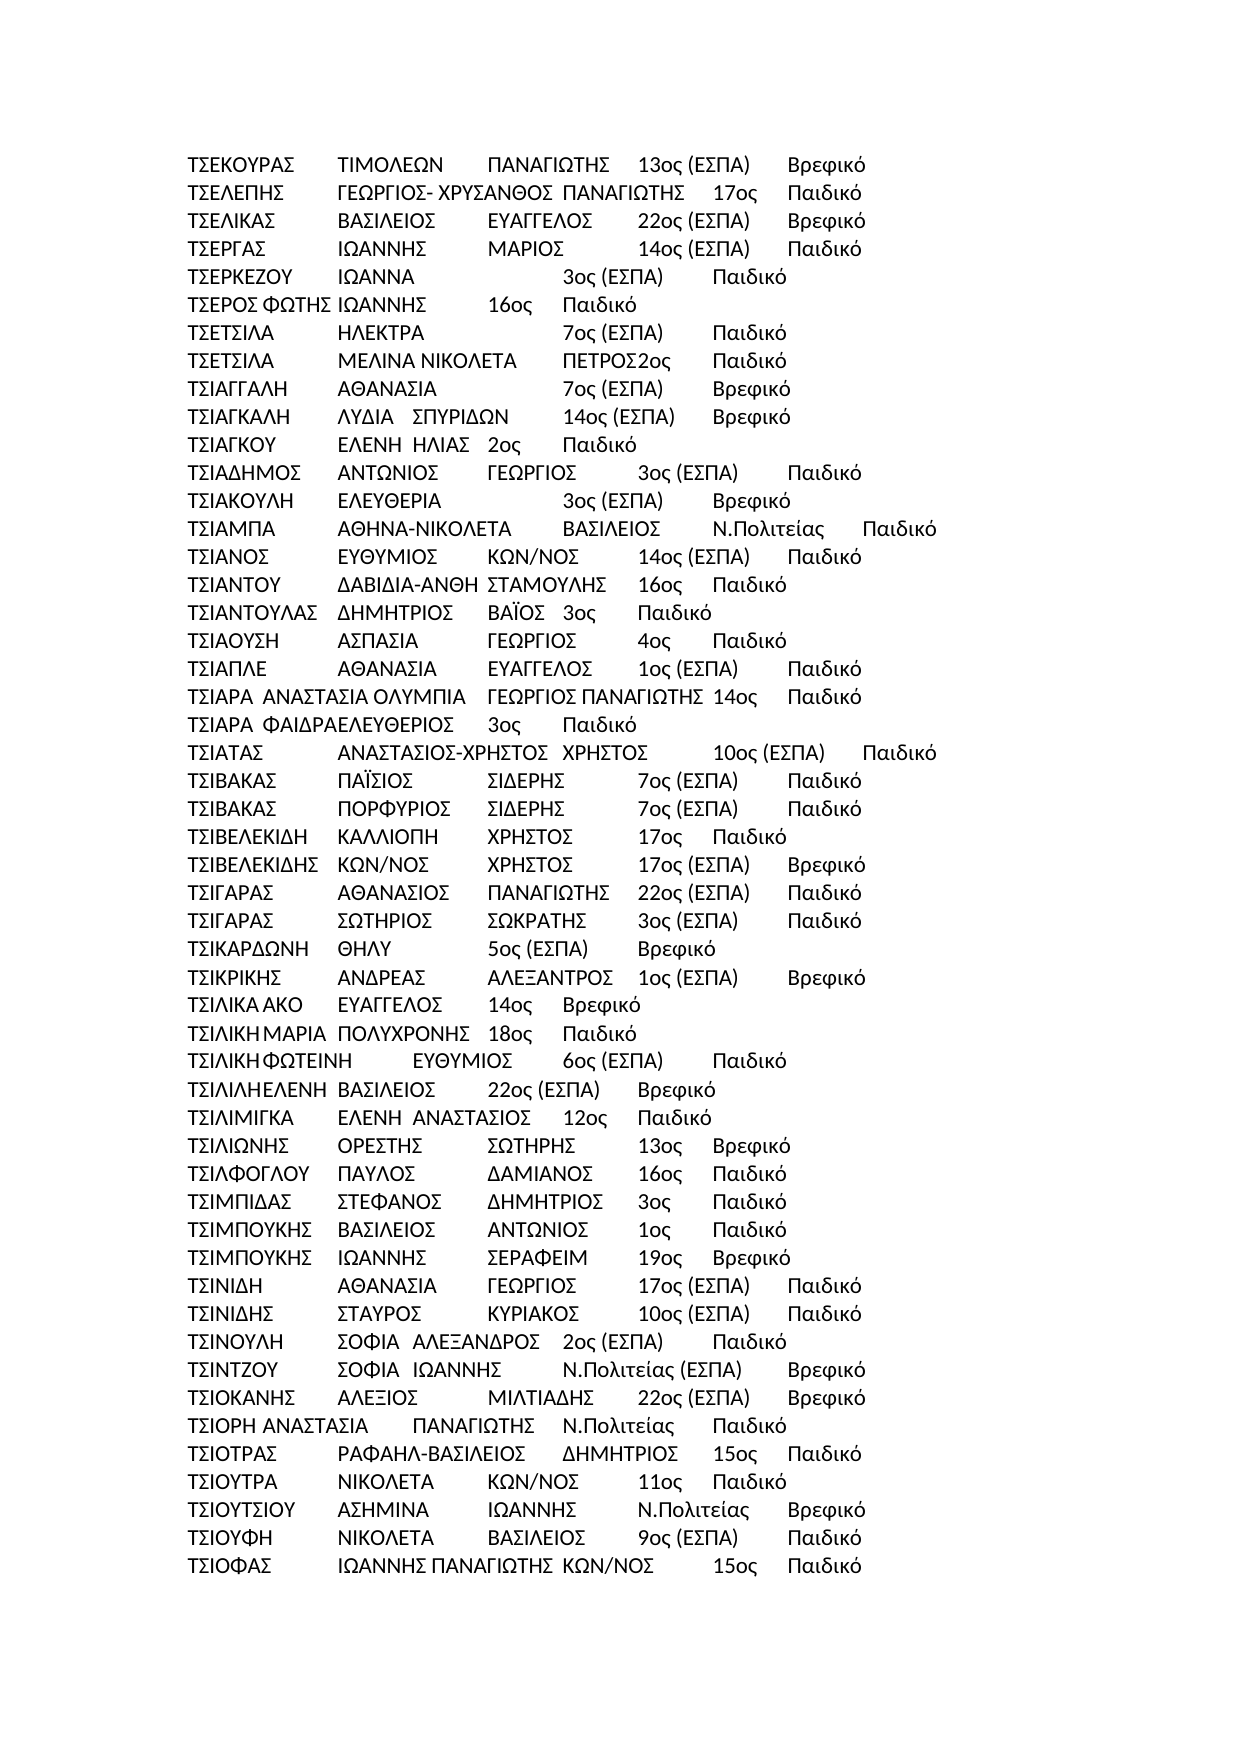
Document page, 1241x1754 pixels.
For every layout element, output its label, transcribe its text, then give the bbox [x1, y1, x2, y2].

text ΤΣΙΜΠΟΥΚΗΣ ΒΑΣΙΛΕΙΟΣ ΑΝΤΩΝΙΟΣ 1ος Παιδικό [187, 1215, 1053, 1243]
text ΤΣΕΤΣΙΛΑ ΜΕΛΙΝΑ ΝΙΚΟΛΕΤΑ ΠΕΤΡΟΣ 2ος Παιδικό [187, 346, 1053, 374]
text ΤΣΕΡΚΕΖΟΥ ΙΩΑΝΝΑ 3ος (ΕΣΠΑ) Παιδικό [187, 262, 1053, 290]
text ΤΣΙΚΡΙΚΗΣ ΑΝΔΡΕΑΣ ΑΛΕΞΑΝΤΡΟΣ 1ος (ΕΣΠΑ) Βρεφικό [187, 963, 1053, 991]
text ΤΣΙΑΓΚΟΥ ΕΛΕΝΗ ΗΛΙΑΣ 2ος Παιδικό [187, 430, 1053, 458]
text ΤΣΙΑΝΤΟΥ ΔΑΒΙΔΙΑ-ΑΝΘΗ ΣΤΑΜΟΥΛΗΣ 16ος Παιδικό [187, 570, 1053, 598]
text ΤΣΙΛΙΚΗ ΜΑΡΙΑ ΠΟΛΥΧΡΟΝΗΣ 18ος Παιδικό [187, 1019, 1053, 1047]
text ΤΣΙΑΝΤΟΥΛΑΣ ΔΗΜΗΤΡΙΟΣ ΒΑΪΟΣ 3ος Παιδικό [187, 598, 1053, 626]
text ΤΣΙΟΥΤΣΙΟΥ ΑΣΗΜΙΝΑ ΙΩΑΝΝΗΣ Ν.Πολιτείας Βρεφικό [187, 1495, 1053, 1523]
text ΤΣΙΑΠΛΕ ΑΘΑΝΑΣΙΑ ΕΥΑΓΓΕΛΟΣ 1ος (ΕΣΠΑ) Παιδικό [187, 654, 1053, 682]
text ΤΣΙΑΔΗΜΟΣ ΑΝΤΩΝΙΟΣ ΓΕΩΡΓΙΟΣ 3ος (ΕΣΠΑ) Παιδικό [187, 458, 1053, 486]
text ΤΣΙΛΙΩΝΗΣ ΟΡΕΣΤΗΣ ΣΩΤΗΡΗΣ 13ος Βρεφικό [187, 1131, 1053, 1159]
text ΤΣΕΡΓΑΣ ΙΩΑΝΝΗΣ ΜΑΡΙΟΣ 14ος (ΕΣΠΑ) Παιδικό [187, 234, 1053, 262]
text ΤΣΙΑΜΠΑ ΑΘΗΝΑ-ΝΙΚΟΛΕΤΑ ΒΑΣΙΛΕΙΟΣ Ν.Πολιτείας Παιδικό [187, 514, 1053, 542]
text ΤΣΙΟΤΡΑΣ ΡΑΦΑΗΛ-ΒΑΣΙΛΕΙΟΣ ΔΗΜΗΤΡΙΟΣ 15ος Παιδικό [187, 1439, 1053, 1467]
text ΤΣΙΒΕΛΕΚΙΔΗΣ ΚΩΝ/ΝΟΣ ΧΡΗΣΤΟΣ 17ος (ΕΣΠΑ) Βρεφικό [187, 851, 1053, 878]
text ΤΣΙΑΡΑ ΑΝΑΣΤΑΣΙΑ ΟΛΥΜΠΙΑ ΓΕΩΡΓΙΟΣ ΠΑΝΑΓΙΩΤΗΣ 14ος Παιδικό [187, 682, 1053, 710]
text ΤΣΙΝΙΔΗ ΑΘΑΝΑΣΙΑ ΓΕΩΡΓΙΟΣ 17ος (ΕΣΠΑ) Παιδικό [187, 1271, 1053, 1299]
text ΤΣΙΝΟΥΛΗ ΣΟΦΙΑ ΑΛΕΞΑΝΔΡΟΣ 2ος (ΕΣΠΑ) Παιδικό [187, 1327, 1053, 1355]
text ΤΣΙΟΚΑΝΗΣ ΑΛΕΞΙΟΣ ΜΙΛΤΙΑΔΗΣ 22ος (ΕΣΠΑ) Βρεφικό [187, 1383, 1053, 1411]
text ΤΣΙΑΟΥΣΗ ΑΣΠΑΣΙΑ ΓΕΩΡΓΙΟΣ 4ος Παιδικό [187, 626, 1053, 654]
text ΤΣΙΓΑΡΑΣ ΑΘΑΝΑΣΙΟΣ ΠΑΝΑΓΙΩΤΗΣ 22ος (ΕΣΠΑ) Παιδικό [187, 878, 1053, 907]
text ΤΣΙΛΙΜΙΓΚΑ ΕΛΕΝΗ ΑΝΑΣΤΑΣΙΟΣ 12ος Παιδικό [187, 1103, 1053, 1131]
text ΤΣΙΟΦΑΣ ΙΩΑΝΝΗΣ ΠΑΝΑΓΙΩΤΗΣ ΚΩΝ/ΝΟΣ 15ος Παιδικό [187, 1551, 1053, 1579]
text ΤΣΕΤΣΙΛΑ ΗΛΕΚΤΡΑ 7ος (ΕΣΠΑ) Παιδικό [187, 318, 1053, 346]
text ΤΣΙΛΦΟΓΛΟΥ ΠΑΥΛΟΣ ΔΑΜΙΑΝΟΣ 16ος Παιδικό [187, 1159, 1053, 1187]
text ΤΣΙΑΓΓΑΛΗ ΑΘΑΝΑΣΙΑ 7ος (ΕΣΠΑ) Βρεφικό [187, 374, 1053, 402]
text ΤΣΙΓΑΡΑΣ ΣΩΤΗΡΙΟΣ ΣΩΚΡΑΤΗΣ 3ος (ΕΣΠΑ) Παιδικό [187, 907, 1053, 934]
text ΤΣΙΟΥΦΗ ΝΙΚΟΛΕΤΑ ΒΑΣΙΛΕΙΟΣ 9ος (ΕΣΠΑ) Παιδικό [187, 1523, 1053, 1551]
text ΤΣΙΜΠΟΥΚΗΣ ΙΩΑΝΝΗΣ ΣΕΡΑΦΕΙΜ 19ος Βρεφικό [187, 1243, 1053, 1271]
text ΤΣΕΡΟΣ ΦΩΤΗΣ ΙΩΑΝΝΗΣ 16ος Παιδικό [187, 290, 1053, 318]
text ΤΣΙΒΕΛΕΚΙΔΗ ΚΑΛΛΙΟΠΗ ΧΡΗΣΤΟΣ 17ος Παιδικό [187, 822, 1053, 851]
text ΤΣΙΑΓΚΑΛΗ ΛΥΔΙΑ ΣΠΥΡΙΔΩΝ 14ος (ΕΣΠΑ) Βρεφικό [187, 402, 1053, 430]
text ΤΣΙΝΙΔΗΣ ΣΤΑΥΡΟΣ ΚΥΡΙΑΚΟΣ 10ος (ΕΣΠΑ) Παιδικό [187, 1299, 1053, 1327]
text ΤΣΙΒΑΚΑΣ ΠΑΪΣΙΟΣ ΣΙΔΕΡΗΣ 7ος (ΕΣΠΑ) Παιδικό [187, 766, 1053, 794]
text ΤΣΙΜΠΙΔΑΣ ΣΤΕΦΑΝΟΣ ΔΗΜΗΤΡΙΟΣ 3ος Παιδικό [187, 1187, 1053, 1215]
text ΤΣΙΑΤΑΣ ΑΝΑΣΤΑΣΙΟΣ-ΧΡΗΣΤΟΣ ΧΡΗΣΤΟΣ 10ος (ΕΣΠΑ) Παιδικό [187, 738, 1053, 766]
text ΤΣΙΝΤΖΟΥ ΣΟΦΙΑ ΙΩΑΝΝΗΣ Ν.Πολιτείας (ΕΣΠΑ) Βρεφικό [187, 1355, 1053, 1383]
text ΤΣΙΛΙΚΑ ΑΚΟ ΕΥΑΓΓΕΛΟΣ 14ος Βρεφικό [187, 991, 1053, 1019]
text ΤΣΙΑΚΟΥΛΗ ΕΛΕΥΘΕΡΙΑ 3ος (ΕΣΠΑ) Βρεφικό [187, 486, 1053, 514]
text ΤΣΙΟΡΗ ΑΝΑΣΤΑΣΙΑ ΠΑΝΑΓΙΩΤΗΣ Ν.Πολιτείας Παιδικό [187, 1411, 1053, 1439]
text ΤΣΕΛΙΚΑΣ ΒΑΣΙΛΕΙΟΣ ΕΥΑΓΓΕΛΟΣ 22ος (ΕΣΠΑ) Βρεφικό [187, 206, 1053, 234]
text ΤΣΙΑΝΟΣ ΕΥΘΥΜΙΟΣ ΚΩΝ/ΝΟΣ 14ος (ΕΣΠΑ) Παιδικό [187, 542, 1053, 570]
text ΤΣΕΚΟΥΡΑΣ ΤΙΜΟΛΕΩΝ ΠΑΝΑΓΙΩΤΗΣ 13ος (ΕΣΠΑ) Βρεφικό [187, 150, 1053, 178]
text ΤΣΙΟΥΤΡΑ ΝΙΚΟΛΕΤΑ ΚΩΝ/ΝΟΣ 11ος Παιδικό [187, 1467, 1053, 1495]
text ΤΣΙΛΙΛΗ ΕΛΕΝΗ ΒΑΣΙΛΕΙΟΣ 22ος (ΕΣΠΑ) Βρεφικό [187, 1075, 1053, 1103]
text ΤΣΙΛΙΚΗ ΦΩΤΕΙΝΗ ΕΥΘΥΜΙΟΣ 6ος (ΕΣΠΑ) Παιδικό [187, 1047, 1053, 1075]
text ΤΣΙΒΑΚΑΣ ΠΟΡΦΥΡΙΟΣ ΣΙΔΕΡΗΣ 7ος (ΕΣΠΑ) Παιδικό [187, 794, 1053, 822]
text ΤΣΙΑΡΑ ΦΑΙΔΡΑ ΕΛΕΥΘΕΡΙΟΣ 3ος Παιδικό [187, 710, 1053, 738]
text ΤΣΕΛΕΠΗΣ ΓΕΩΡΓΙΟΣ- ΧΡΥΣΑΝΘΟΣ ΠΑΝΑΓΙΩΤΗΣ 17ος Παιδικό [187, 178, 1053, 206]
text ΤΣΙΚΑΡΔΩΝΗ ΘΗΛΥ 5ος (ΕΣΠΑ) Βρεφικό [187, 934, 1053, 963]
